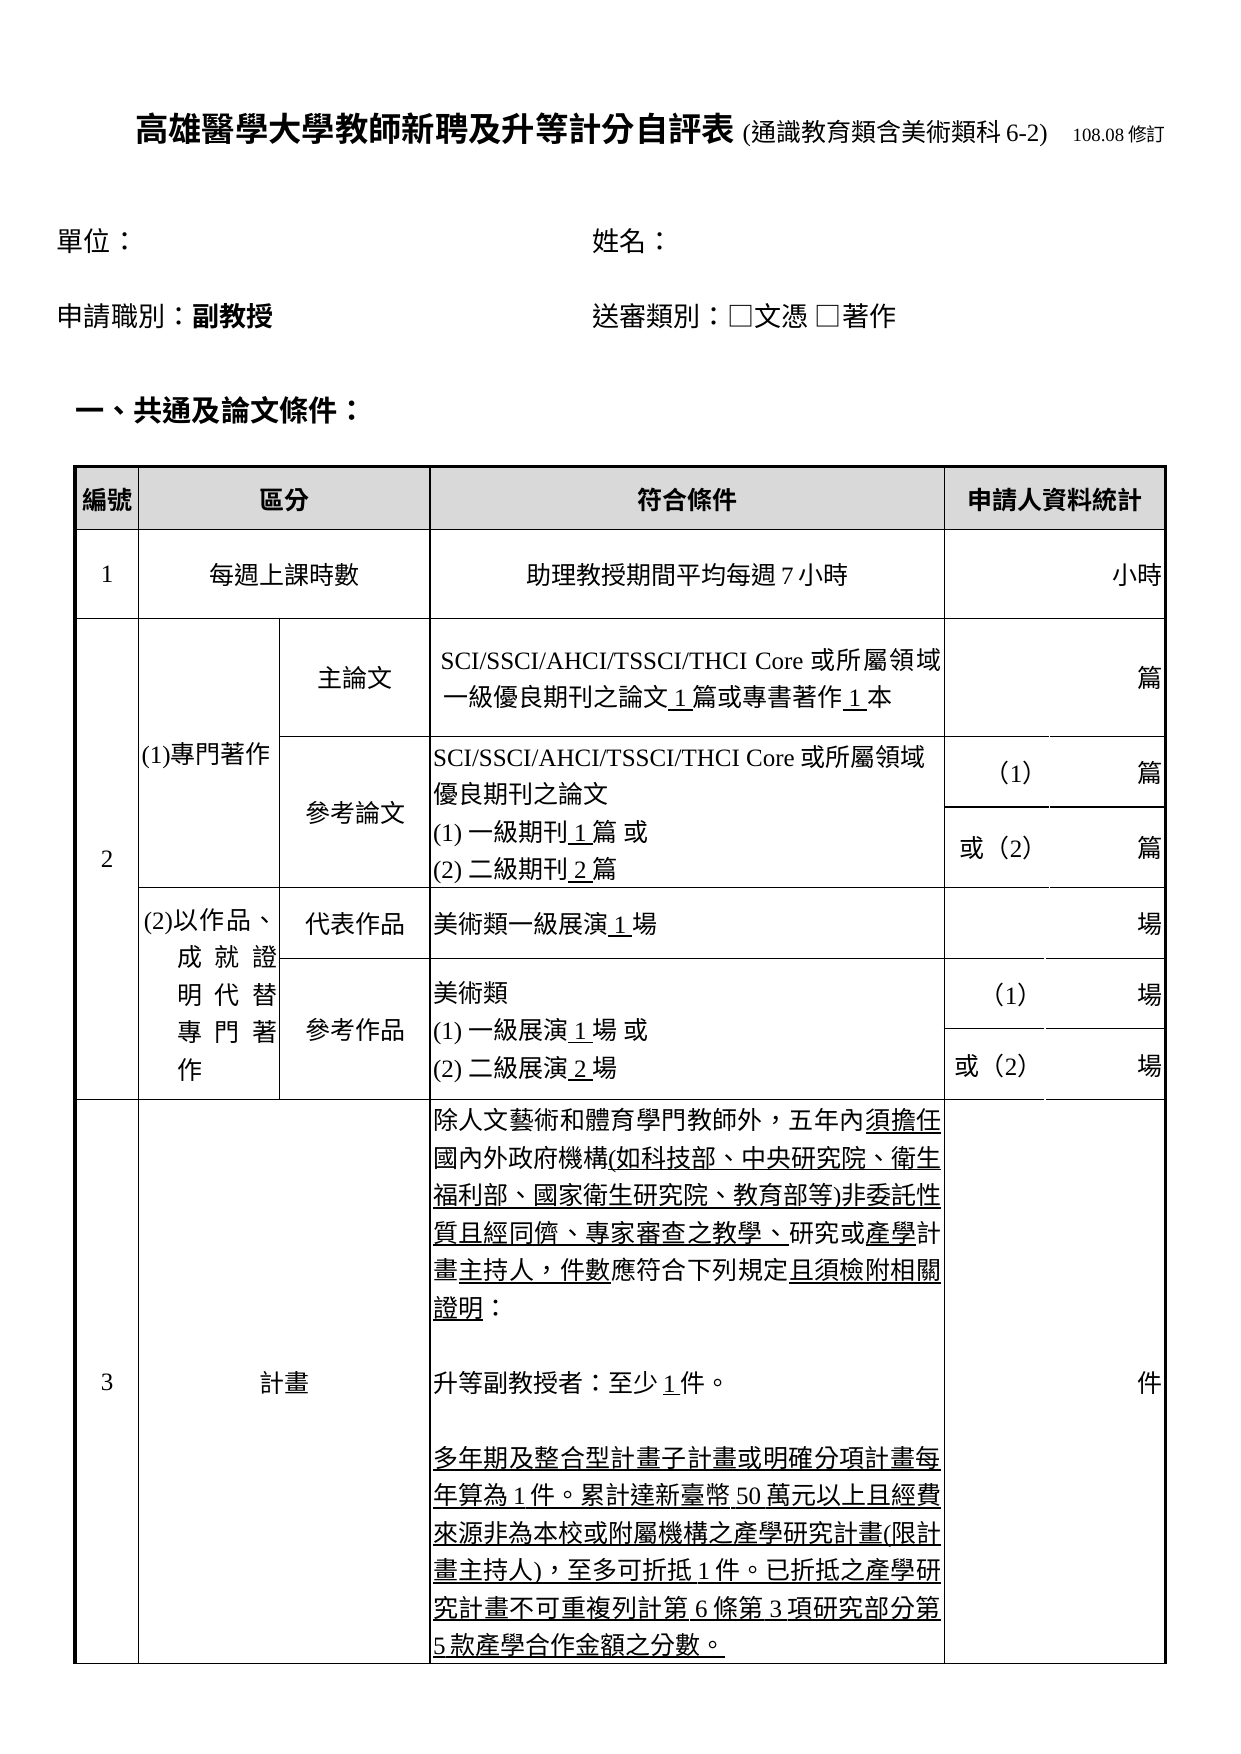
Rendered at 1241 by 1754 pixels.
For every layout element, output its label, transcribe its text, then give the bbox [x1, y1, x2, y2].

table_cell 3 [77, 1100, 138, 1663]
table_cell 篇 [1050, 737, 1164, 806]
table_cell 小時 [945, 530, 1164, 617]
table_cell 送審類別：□文憑 □著作 [581, 277, 1136, 352]
table_cell （1） [945, 737, 1049, 806]
table_cell 篇 [945, 619, 1164, 736]
table_cell 申請職別：副教授 [45, 277, 581, 352]
table_cell 每週上課時數 [139, 530, 429, 617]
table_cell SCI/SSCI/AHCI/TSSCI/THCI Core或所屬領域一級優良期刊之論文 1 篇或專書著作 1 本 [431, 619, 944, 736]
table_cell 或（2） [945, 808, 1049, 887]
table_cell SCI/SSCI/AHCI/TSSCI/THCI Core或所屬領域優良期刊之論文 (1) 一級期刊 1 篇 或 (2) 二級期刊 2 篇 [431, 737, 944, 887]
table_cell [945, 1100, 1044, 1663]
table_cell 計畫 [139, 1100, 429, 1663]
table_cell 參考作品 [280, 959, 429, 1099]
table_header 姓名： [581, 202, 1136, 277]
table_cell 美術類一級展演 1 場 [431, 888, 944, 957]
table_header 區分 [139, 468, 429, 529]
table_cell 或（2） [945, 1029, 1044, 1099]
table_cell 2 [77, 619, 138, 1099]
table_cell 篇 [1050, 808, 1164, 887]
table_cell 代表作品 [280, 888, 429, 957]
table_header 申請人資料統計 [945, 468, 1164, 529]
table_header 單位： [45, 202, 581, 277]
table_cell 助理教授期間平均每週7小時 [431, 530, 944, 617]
table_header 符合條件 [431, 468, 944, 529]
table_cell 參考論文 [280, 737, 429, 887]
table_cell (2)以作品、成就證明代替專門著作 [139, 888, 279, 1099]
table_cell 場 [1046, 1029, 1164, 1099]
table_cell 場 [945, 888, 1164, 957]
text 一、共通及論文條件： [75, 371, 1165, 446]
table_cell 件 [1046, 1100, 1164, 1663]
table_cell 美術類 (1) 一級展演 1 場 或 (2) 二級展演 2 場 [431, 959, 944, 1099]
table_cell （1） [945, 959, 1044, 1028]
table_cell 除人文藝術和體育學門教師外，五年內須擔任國內外政府機構(如科技部、中央研究院、衛生福利部、國家衛生研究院、教育部等)非委託性質且經同儕、專家審查之教學、研究或產學計畫主持人，件數應符合下列規定且須檢附相關證明： 升等副教授者：至少1件。 多年期及整合型計畫子計畫或明確分項計畫每年算為1件。累計達新臺幣50萬元以上且經費來源非為本校或附屬機構之產學研究計畫(限計畫主持人)，至多可折抵1件。已折抵之產學研究計畫不可重複列計第6條第3項研究部分第5款產學合作金額之分數。 [431, 1100, 944, 1663]
table_cell 場 [1046, 959, 1164, 1028]
table_cell 1 [77, 530, 138, 617]
table_cell 主論文 [280, 619, 429, 736]
table_cell (1)專門著作 [139, 619, 279, 887]
text 高雄醫學大學教師新聘及升等計分自評表 (通識教育類含美術類科6-2) 108.08修訂 [75, 89, 1165, 164]
table_header 編號 [77, 468, 138, 529]
